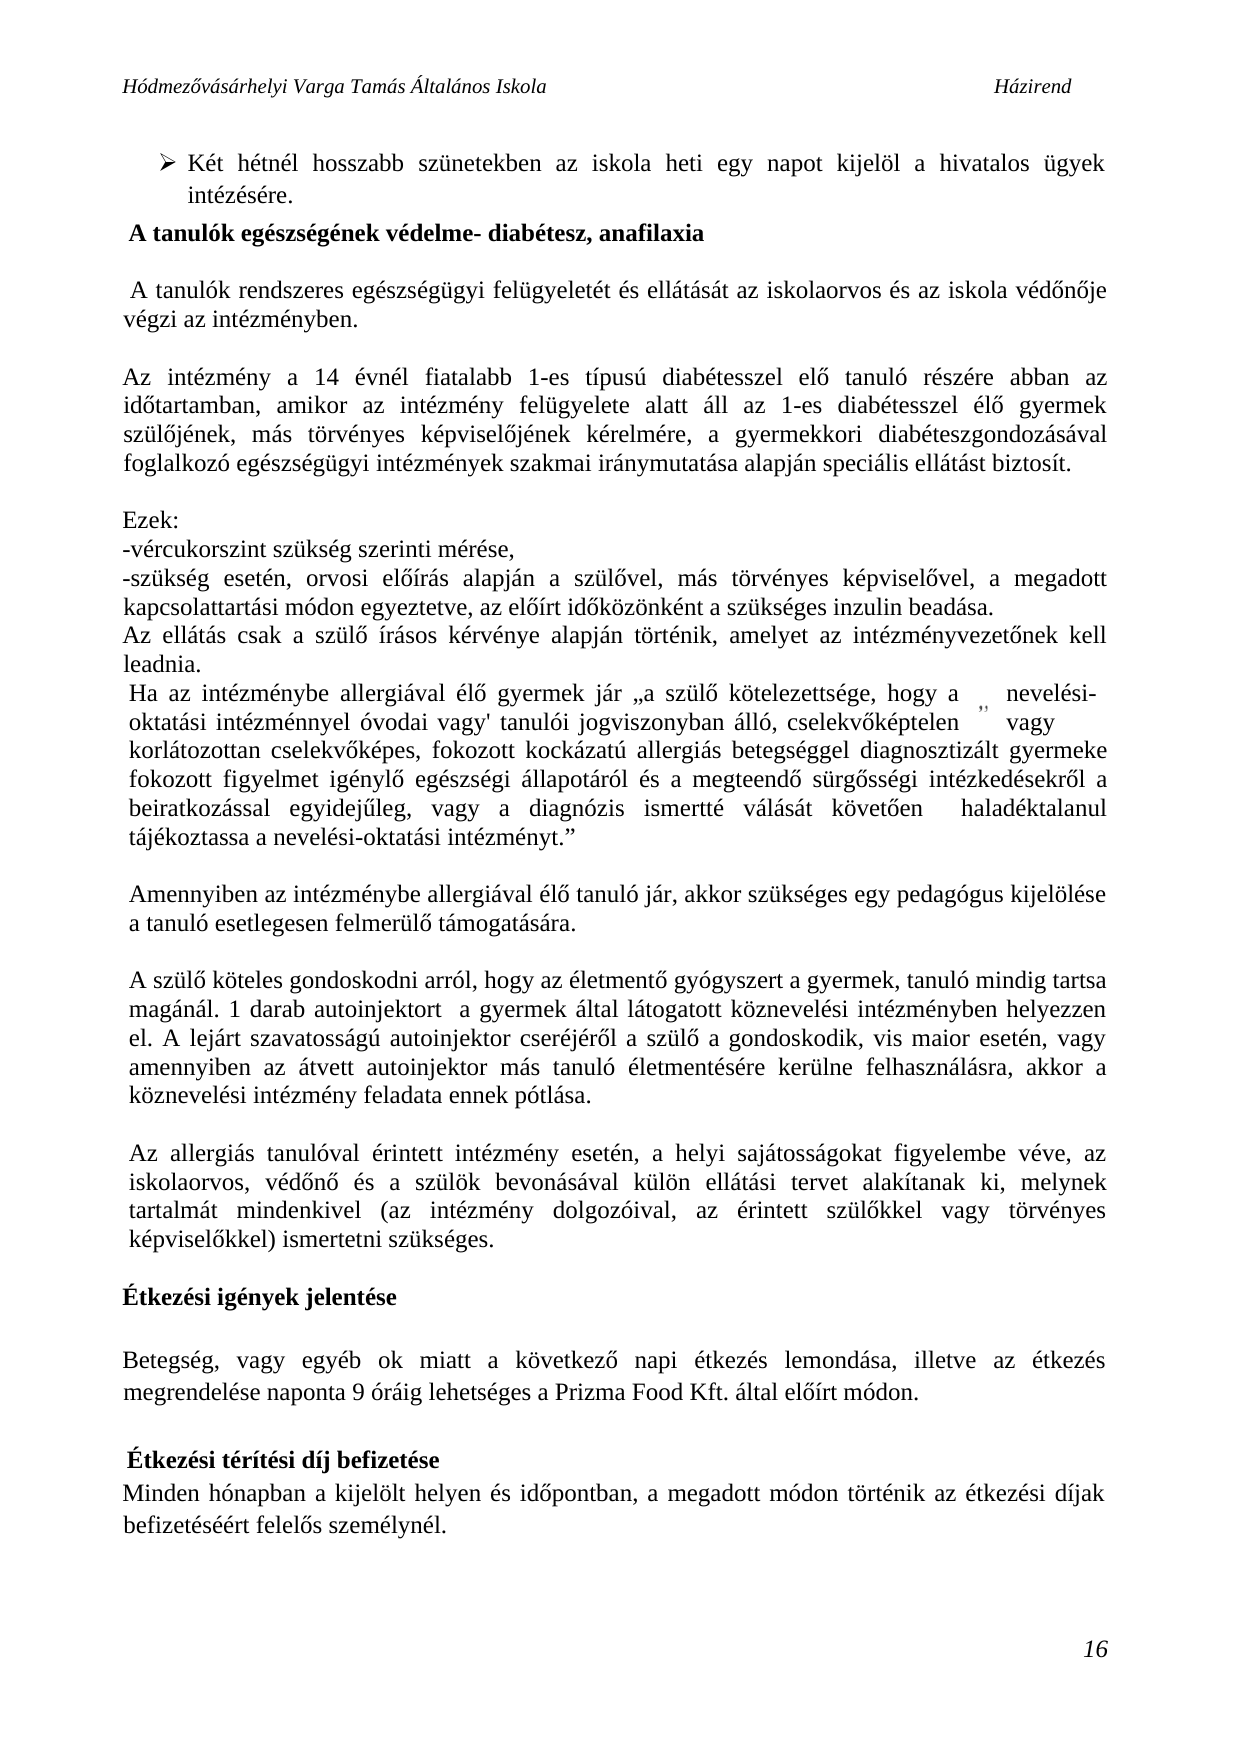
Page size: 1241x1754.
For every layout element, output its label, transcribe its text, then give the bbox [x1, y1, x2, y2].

text Betegség, vagy egyéb ok miatt a következő napi étkezés lemondása, illetve az étkezés megrendelése naponta 9 óráig lehetséges a Prizma Food Kft. által előírt módon. [122, 1345, 1107, 1406]
text -vércukorszint szükség szerinti mérése, [122, 534, 1108, 563]
text A tanulók egészségének védelme- diabétesz, anafilaxia [122, 218, 1107, 247]
picture [978, 705, 988, 712]
text Minden hónapban a kijelölt helyen és időpontban, a megadott módon történik az étkezési díjak befizetéséért felelős személynél. [122, 1478, 1107, 1539]
text Az ellátás csak a szülő írásos kérvénye alapján történik, amelyet az intézményvezetőnek kell leadnia. [122, 621, 1108, 678]
text Az intézmény a 14 évnél fiatalabb 1-es típusú diabétesszel elő tanuló részére abban az időtartamban, amikor az intézmény felügyelete alatt áll az 1-es diabétesszel élő gyermek szülőjének, más törvényes képviselőjének kérelmére, a gyermekkori diabéteszgondozásával foglalkozó egészségügyi intézmények szakmai iránymutatása alapján speciális ellátást biztosít. [122, 362, 1108, 477]
list Két hétnél hosszabb szünetekben az iskola heti egy napot kijelöl a hivatalos ügyek intézésére. [158, 148, 1107, 209]
text Amennyiben az intézménybe allergiával élő tanuló jár, akkor szükséges egy pedagógus kijelölése a tanuló esetlegesen felmerülő támogatására. [129, 879, 1107, 937]
subtitle Étkezési térítési díj befizetése [120, 1445, 1108, 1474]
text -szükség esetén, orvosi előírás alapján a szülővel, más törvényes képviselővel, a megadott kapcsolattartási módon egyeztetve, az előírt időközönként a szükséges inzulin beadása. [122, 563, 1108, 621]
text Ezek: [122, 506, 1108, 534]
text Étkezési igények jelentése [122, 1282, 1108, 1311]
text A szülő köteles gondoskodni arról, hogy az életmentő gyógyszert a gyermek, tanuló mindig tartsa magánál. 1 darab autoinjektort a gyermek által látogatott köznevelési intézményben helyezzen el. A lejárt szavatosságú autoinjektor cseréjéről a szülő a gondoskodik, vis maior esetén, vagy amennyiben az átvett autoinjektor más tanuló életmentésére kerülne felhasználásra, akkor a köznevelési intézmény feladata ennek pótlása. [129, 966, 1107, 1109]
text Ha az intézménybe allergiával élő gyermek jár „a szülő kötelezettsége, hogy a nevelési-oktatási intézménnyel óvodai vagy' tanulói jogviszonyban álló, cselekvőképtelen vagy korlátozottan cselekvőképes, fokozott kockázatú allergiás betegséggel diagnosztizált gyermeke fokozott figyelmet igénylő egészségi állapotáról és a megteendő sürgősségi intézkedésekről a beiratkozással egyidejűleg, vagy a diagnózis ismertté válását követően haladéktalanul tájékoztassa a nevelési-oktatási intézményt.” [129, 678, 1108, 851]
text A tanulók rendszeres egészségügyi felügyeletét és ellátását az iskolaorvos és az iskola védőnője végzi az intézményben. [122, 276, 1108, 333]
text Az allergiás tanulóval érintett intézmény esetén, a helyi sajátosságokat figyelembe véve, az iskolaorvos, védőnő és a szülök bevonásával külön ellátási tervet alakítanak ki, melynek tartalmát mindenkivel (az intézmény dolgozóival, az érintett szülőkkel vagy törvényes képviselőkkel) ismertetni szükséges. [129, 1138, 1107, 1253]
